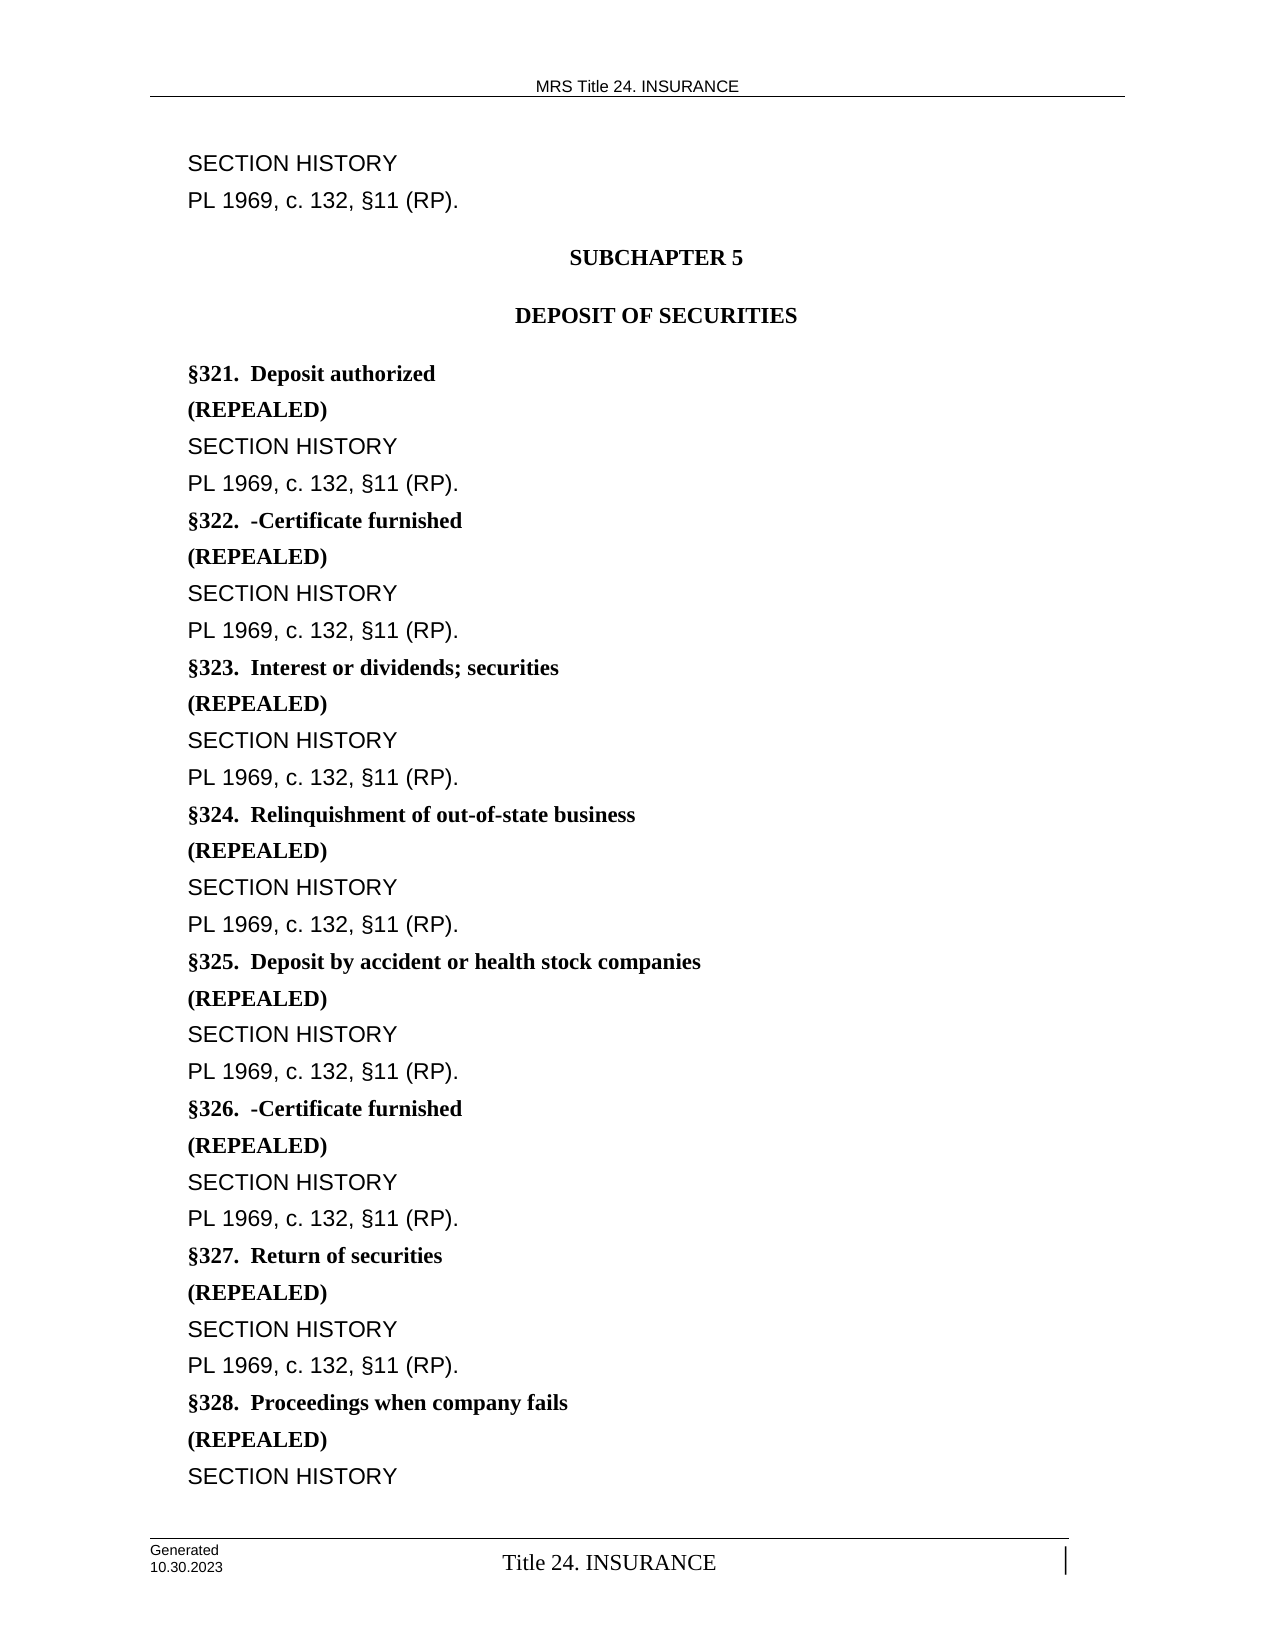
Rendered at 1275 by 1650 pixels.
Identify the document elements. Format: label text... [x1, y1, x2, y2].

text PL 1969, c. 132, §11 (RP). [187, 1058, 1125, 1084]
text (REPEALED) [187, 691, 1125, 717]
text SECTION HISTORY [187, 727, 1125, 754]
text (REPEALED) [187, 1132, 1125, 1158]
text SECTION HISTORY [187, 874, 1125, 901]
text PL 1969, c. 132, §11 (RP). [187, 470, 1125, 496]
text PL 1969, c. 132, §11 (RP). [187, 911, 1125, 937]
text SUBCHAPTER 5 [187, 244, 1125, 271]
text §321. Deposit authorized [187, 359, 1125, 386]
text §328. Proceedings when company fails [187, 1389, 1125, 1416]
text PL 1969, c. 132, §11 (RP). [187, 187, 1125, 213]
text §325. Deposit by accident or health stock companies [187, 948, 1125, 974]
text DEPOSIT OF SECURITIES [187, 302, 1125, 328]
text (REPEALED) [187, 396, 1125, 423]
text §323. Interest or dividends; securities [187, 654, 1125, 680]
text §327. Return of securities [187, 1242, 1125, 1268]
text §326. -Certificate furnished [187, 1095, 1125, 1121]
text PL 1969, c. 132, §11 (RP). [187, 1205, 1125, 1232]
text (REPEALED) [187, 543, 1125, 570]
text §324. Relinquishment of out-of-state business [187, 801, 1125, 827]
text (REPEALED) [187, 1279, 1125, 1305]
text SECTION HISTORY [187, 1021, 1125, 1048]
text PL 1969, c. 132, §11 (RP). [187, 617, 1125, 643]
text §322. -Certificate furnished [187, 507, 1125, 533]
text SECTION HISTORY [187, 1316, 1125, 1342]
text SECTION HISTORY [187, 150, 1125, 176]
text (REPEALED) [187, 838, 1125, 864]
text SECTION HISTORY [187, 580, 1125, 607]
text SECTION HISTORY [187, 433, 1125, 459]
text SECTION HISTORY [187, 1168, 1125, 1195]
text PL 1969, c. 132, §11 (RP). [187, 764, 1125, 790]
text SECTION HISTORY [187, 1463, 1125, 1489]
text (REPEALED) [187, 985, 1125, 1011]
text (REPEALED) [187, 1426, 1125, 1452]
text PL 1969, c. 132, §11 (RP). [187, 1352, 1125, 1379]
